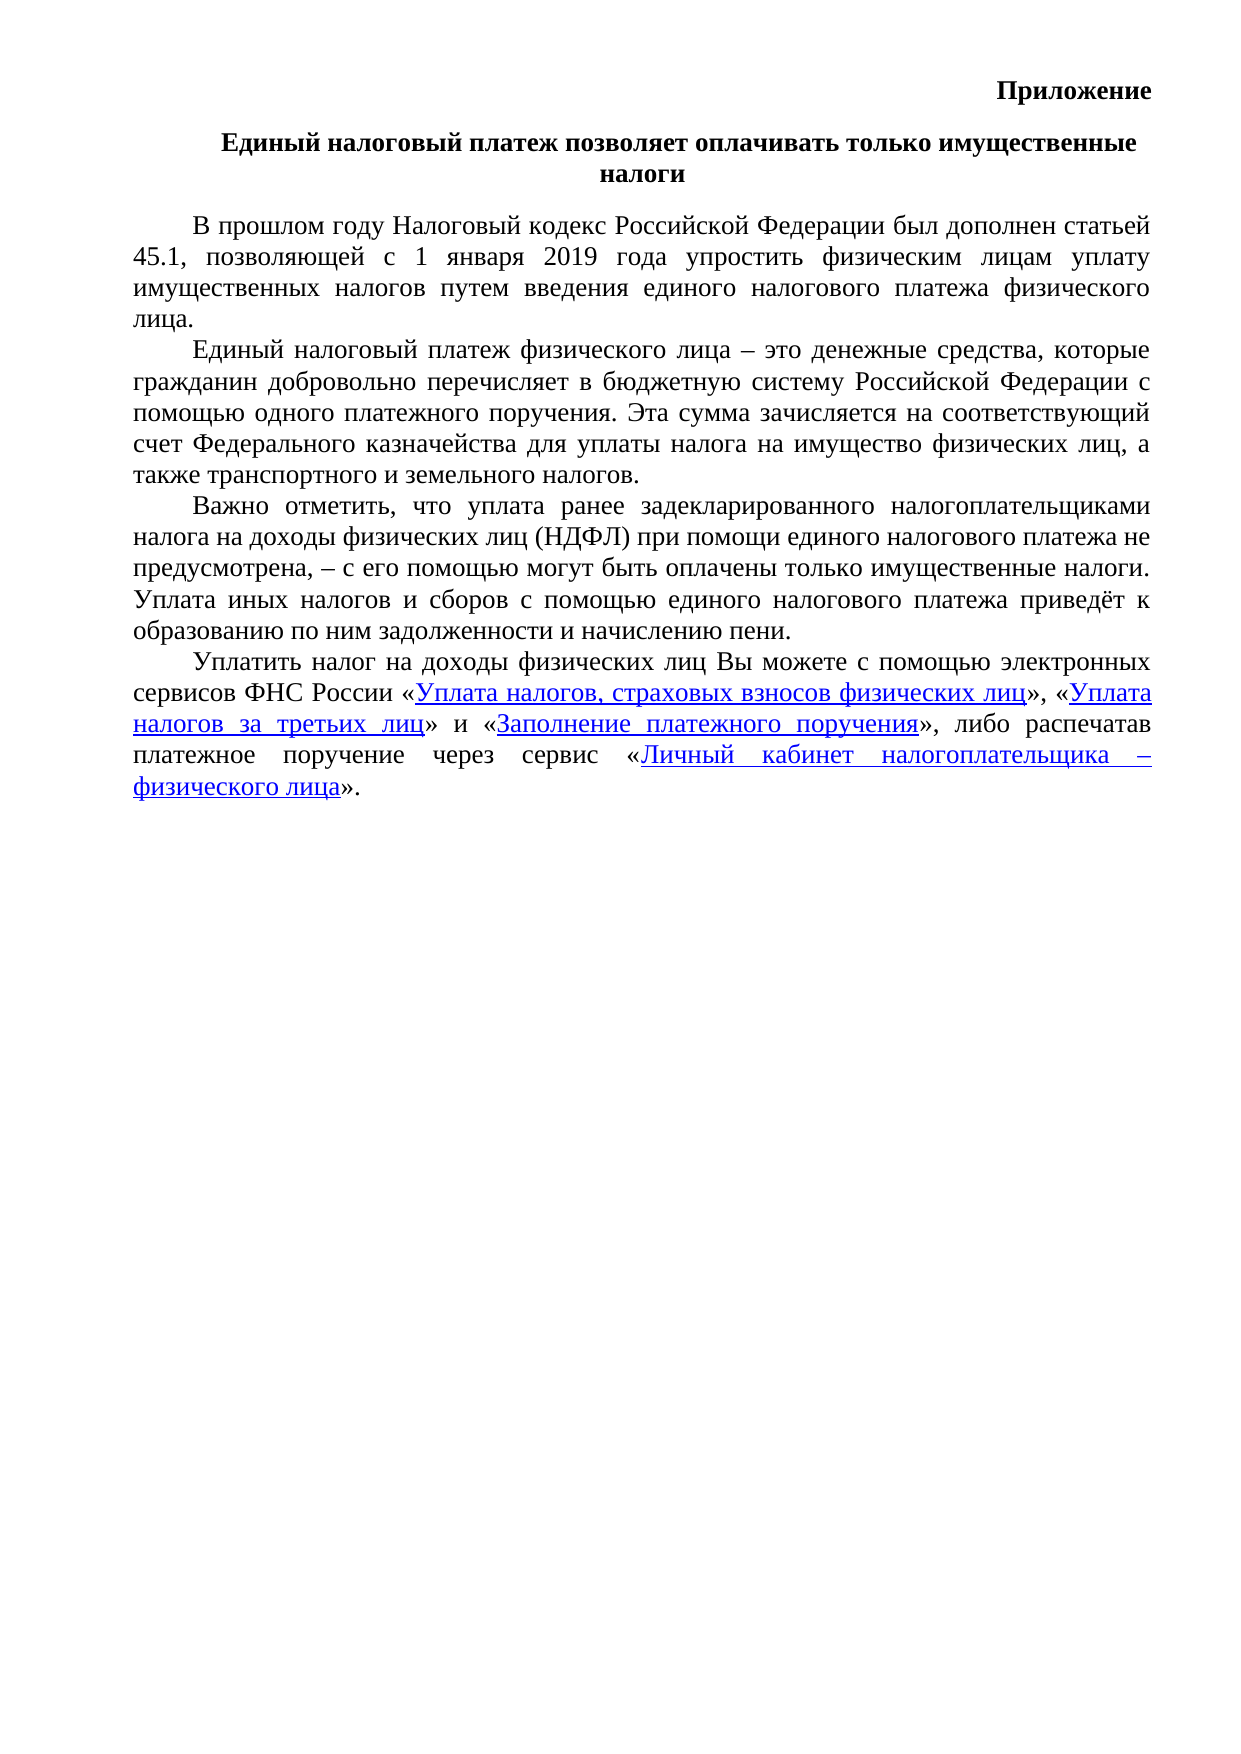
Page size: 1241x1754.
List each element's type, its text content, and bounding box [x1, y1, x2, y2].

text Единый налоговый платеж позволяет оплачивать только имущественные налоги [133, 126, 1152, 188]
text Важно отметить, что уплата ранее задекларированного налогоплательщиками налога на доходы физических лиц (НДФЛ) при помощи единого налогового платежа не предусмотрена, – с его помощью могут быть оплачены только имущественные налоги. Уплата иных налогов и сборов с помощью единого налогового платежа приведёт к образованию по ним задолженности и начислению пени. [133, 489, 1152, 645]
text Приложение [133, 74, 1152, 105]
text Уплатить налог на доходы физических лиц Вы можете с помощью электронных сервисов ФНС России «Уплата налогов, страховых взносов физических лиц», «Уплата налогов за третьих лиц» и «Заполнение платежного поручения», либо распечатав платежное поручение через сервис «Личный кабинет налогоплательщика – физического лица». [133, 645, 1152, 801]
text Единый налоговый платеж физического лица – это денежные средства, которые гражданин добровольно перечисляет в бюджетную систему Российской Федерации с помощью одного платежного поручения. Эта сумма зачисляется на соответствующий счет Федерального казначейства для уплаты налога на имущество физических лиц, а также транспортного и земельного налогов. [133, 333, 1152, 489]
text В прошлом году Налоговый кодекс Российской Федерации был дополнен статьей 45.1, позволяющей с 1 января 2019 года упростить физическим лицам уплату имущественных налогов путем введения единого налогового платежа физического лица. [133, 209, 1152, 333]
